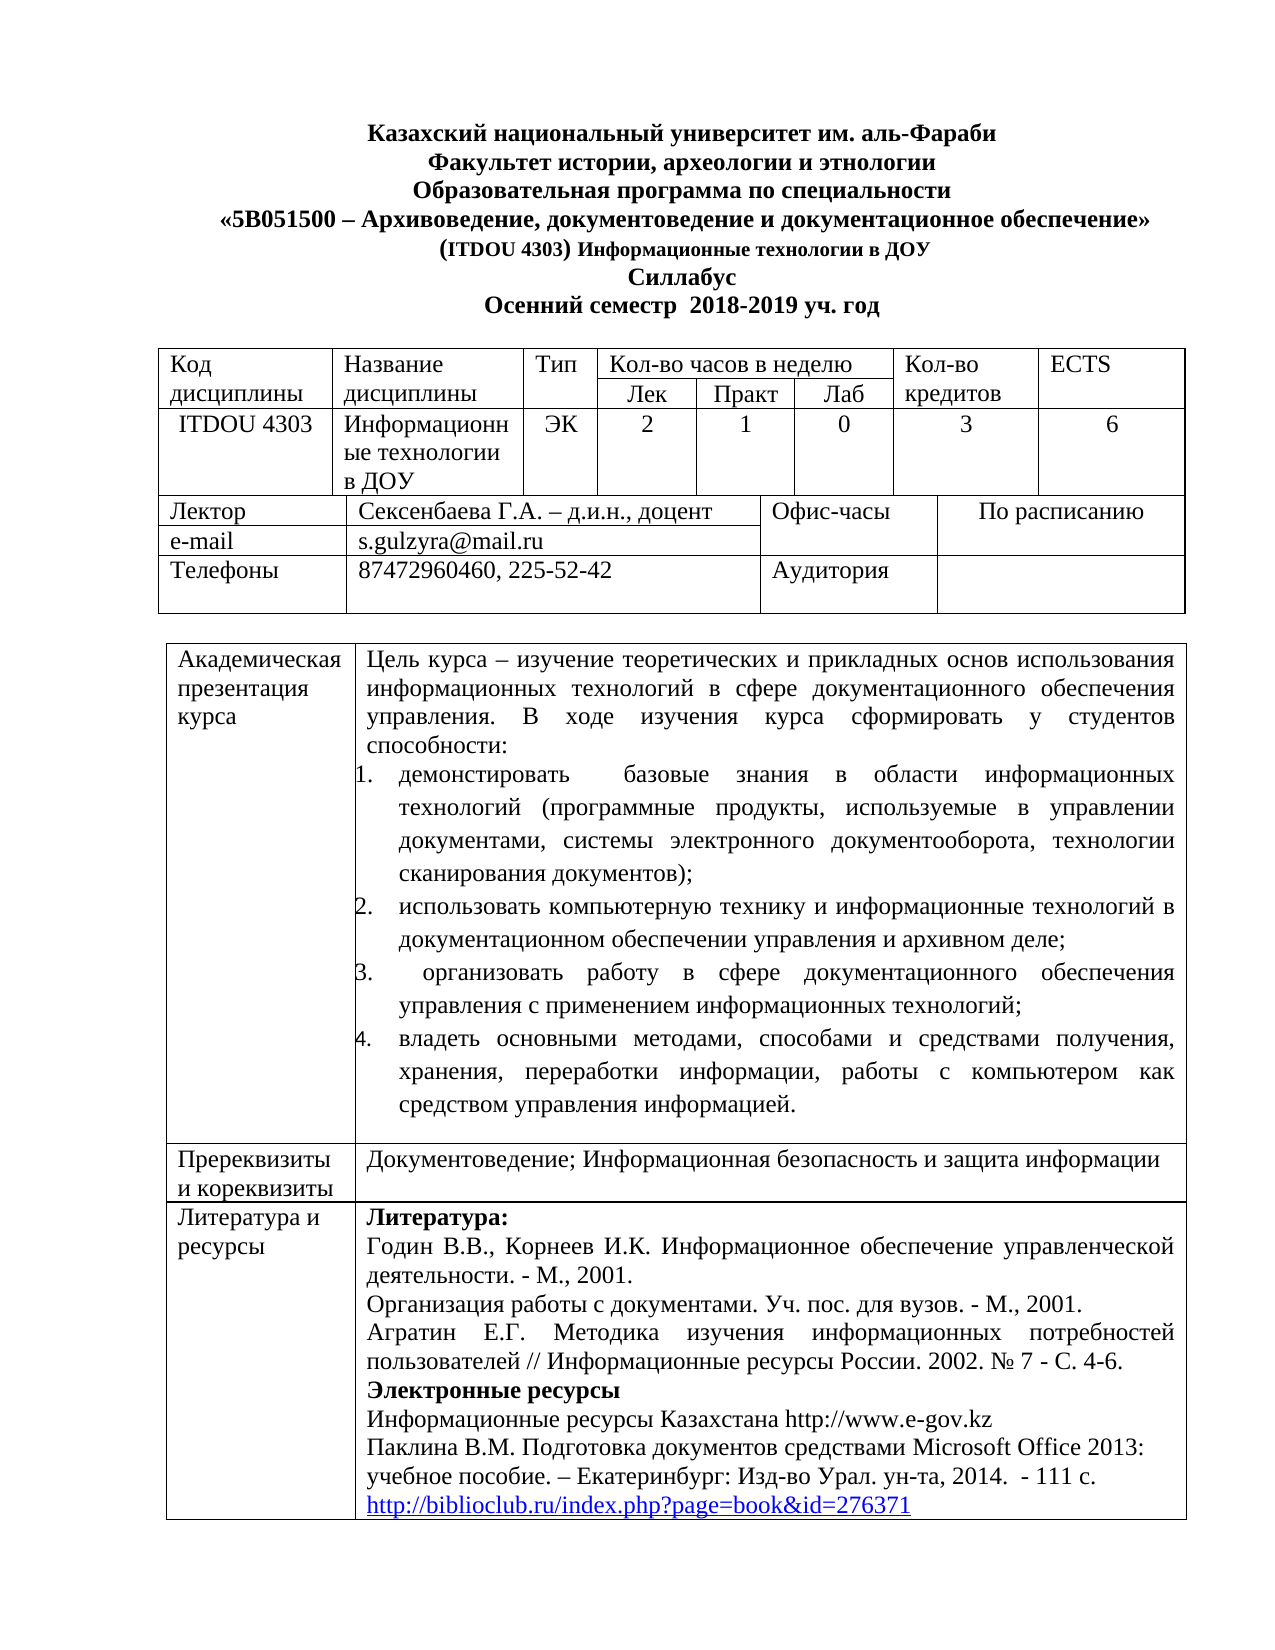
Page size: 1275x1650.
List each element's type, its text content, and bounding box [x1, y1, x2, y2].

text Факультет истории, археологии и этнологии [177, 147, 1186, 176]
table_cell ЭК [524, 409, 597, 495]
table_cell [938, 556, 1184, 613]
table_cell 2 [598, 409, 696, 495]
table_cell ITDOU 4303 [159, 409, 332, 495]
table_cell По расписанию [938, 496, 1184, 554]
table_header Код дисциплины [159, 349, 332, 408]
table_cell Лаб [795, 379, 893, 408]
table_cell Лектор [159, 496, 346, 525]
text Силлабус [177, 262, 1186, 291]
table_cell s.gulzyra@mail.ru [347, 526, 760, 554]
table_cell 1 [697, 409, 794, 495]
table_cell 3 [894, 409, 1038, 495]
table_cell Сексенбаева Г.А. – д.и.н., доцент [347, 496, 760, 525]
table_cell Информационные технологии в ДОУ [333, 409, 523, 495]
table_cell Офис-часы [761, 496, 937, 554]
table_cell Телефоны [159, 556, 346, 613]
table_cell Документоведение; Информационная безопасность и защита информации [356, 1144, 1186, 1201]
table_cell 6 [1039, 409, 1184, 495]
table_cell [167, 1203, 355, 1519]
table_header Тип [524, 349, 597, 408]
text Образовательная программа по специальности [177, 176, 1186, 204]
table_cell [356, 1203, 1186, 1519]
table_cell e-mail [159, 526, 346, 554]
table_header Цель курса – изучение теоретических и прикладных основ использования информационных технологий в сфере документационного обеспечения управления. В ходе изучения курса сформировать у студентов способности: демонстировать базовые знания в области информационных технологий (программные продукты, используемые в управлении документами, системы электронного документооборота, технологии сканирования документов); использовать компьютерную технику и информационные технологий в документационном обеспечении управления и архивном деле; организовать работу в сфере документационного обеспечения управления с применением информационных технологий; владеть основными методами, способами и средствами получения, хранения, переработки информации, работы с компьютером как средством управления информацией. [356, 644, 1186, 1143]
text Осенний семестр 2018-2019 уч. год [177, 291, 1186, 319]
table_cell Лек [598, 379, 696, 408]
text (ITDOU 4303) Информационные технологии в ДОУ [177, 233, 1186, 262]
text Казахский национальный университет им. аль-Фараби [177, 118, 1186, 147]
table_header Название дисциплины [333, 349, 523, 408]
table_cell 0 [795, 409, 893, 495]
text «5В051500 – Архивоведение, документоведение и документационное обеспечение» [177, 204, 1186, 233]
table_header ECTS [1039, 349, 1184, 408]
table_cell Практ [697, 379, 794, 408]
table_header Кол-во кредитов [894, 349, 1038, 408]
table_cell Аудитория [761, 556, 937, 613]
table_header Кол-во часов в неделю [598, 349, 893, 378]
table_cell 87472960460, 225-52-42 [347, 556, 760, 613]
table_cell Пререквизиты и кореквизиты [167, 1144, 355, 1201]
table_header Академическая презентация курса [167, 644, 355, 1143]
